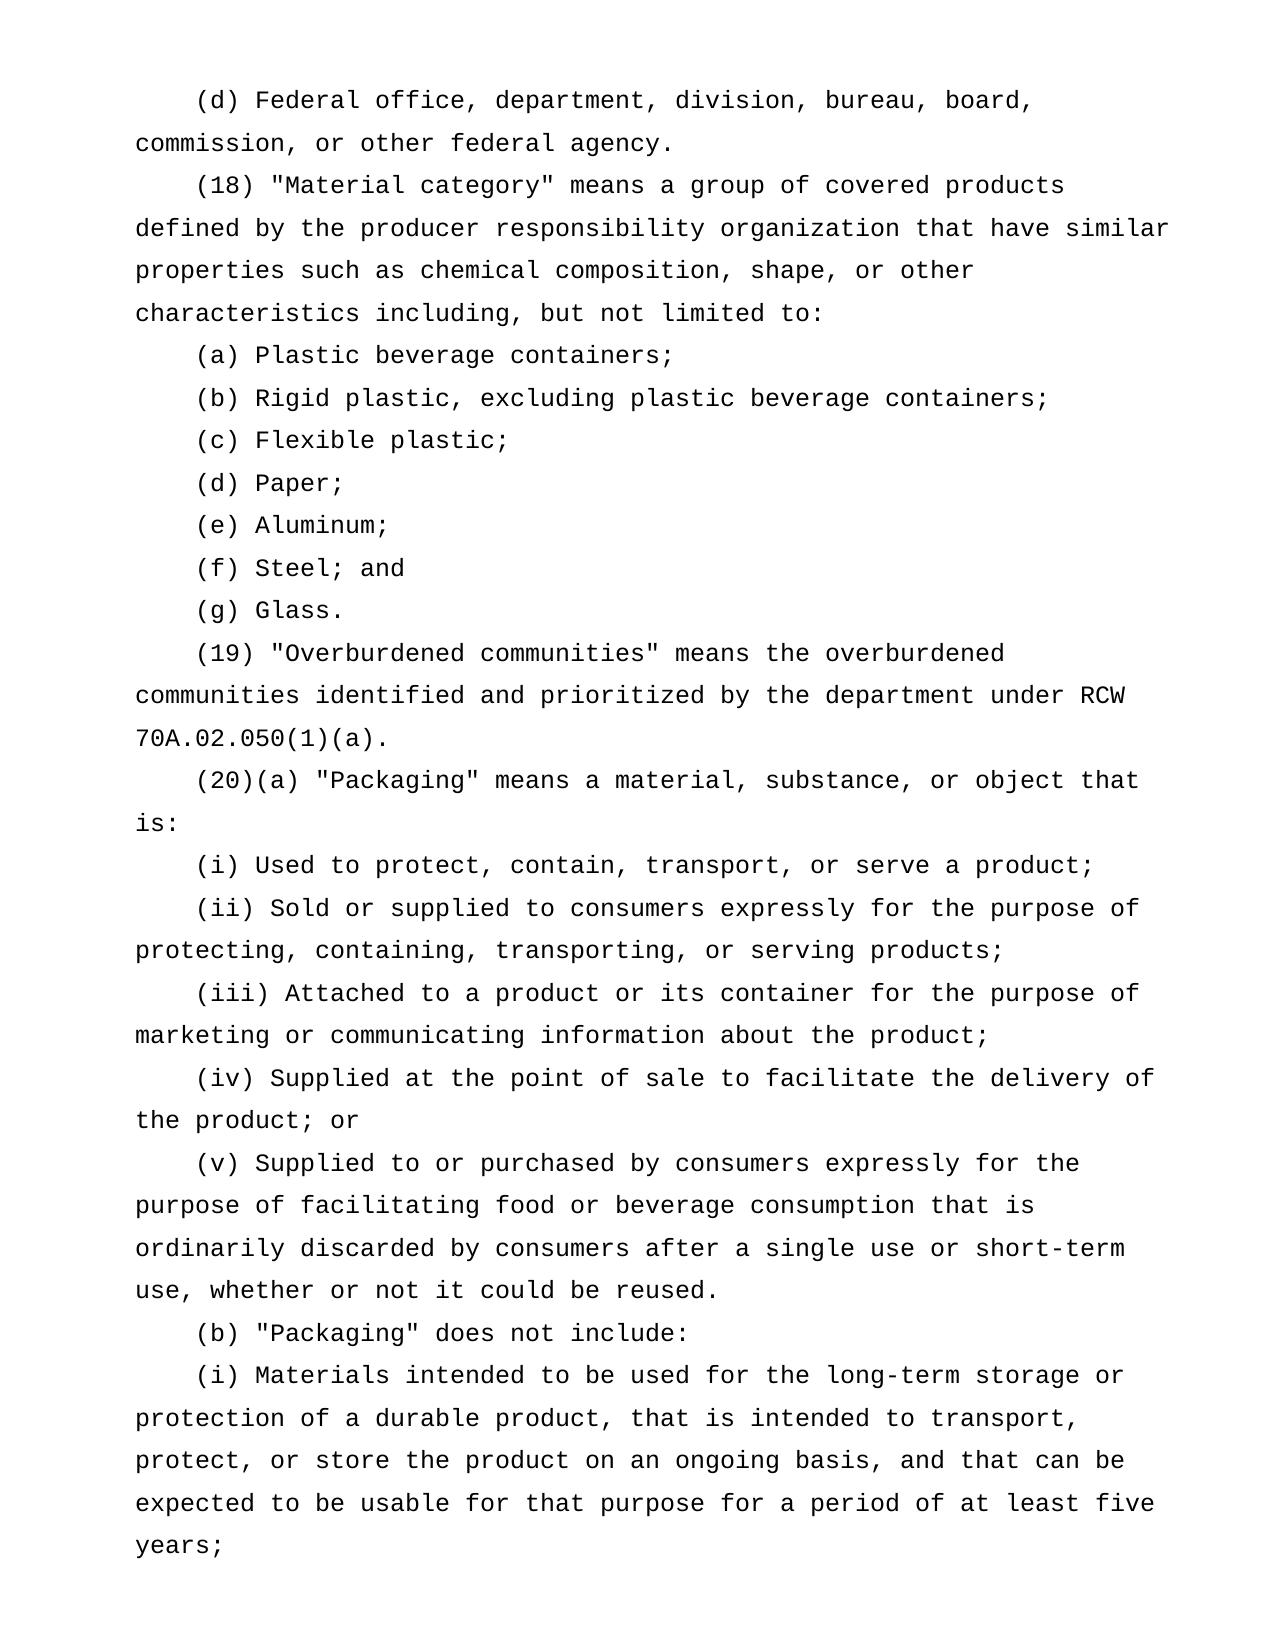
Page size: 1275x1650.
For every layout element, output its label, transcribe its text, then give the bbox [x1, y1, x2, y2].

text (b) "Packaging" does not include: [135, 1307, 1170, 1350]
text (f) Steel; and [135, 542, 1170, 585]
text (v) Supplied to or purchased by consumers expressly for the purpose of facilitating food or beverage consumption that is ordinarily discarded by consumers after a single use or short-term use, whether or not it could be reused. [135, 1137, 1170, 1307]
text (c) Flexible plastic; [135, 415, 1170, 457]
text (d) Federal office, department, division, bureau, board, commission, or other federal agency. [135, 75, 1170, 160]
text (d) Paper; [135, 457, 1170, 500]
text (20)(a) "Packaging" means a material, substance, or object that is: [135, 755, 1170, 840]
text (iii) Attached to a product or its container for the purpose of marketing or communicating information about the product; [135, 967, 1170, 1052]
text (ii) Sold or supplied to consumers expressly for the purpose of protecting, containing, transporting, or serving products; [135, 882, 1170, 967]
text (g) Glass. [135, 585, 1170, 627]
text (e) Aluminum; [135, 500, 1170, 542]
text (18) "Material category" means a group of covered products defined by the producer responsibility organization that have similar properties such as chemical composition, shape, or other characteristics including, but not limited to: [135, 160, 1170, 330]
text (b) Rigid plastic, excluding plastic beverage containers; [135, 372, 1170, 415]
text (i) Materials intended to be used for the long-term storage or protection of a durable product, that is intended to transport, protect, or store the product on an ongoing basis, and that can be expected to be usable for that purpose for a period of at least five years; [135, 1350, 1170, 1562]
text (a) Plastic beverage containers; [135, 330, 1170, 372]
text (i) Used to protect, contain, transport, or serve a product; [135, 840, 1170, 882]
text (19) "Overburdened communities" means the overburdened communities identified and prioritized by the department under RCW 70A.02.050(1)(a). [135, 627, 1170, 755]
text (iv) Supplied at the point of sale to facilitate the delivery of the product; or [135, 1052, 1170, 1137]
